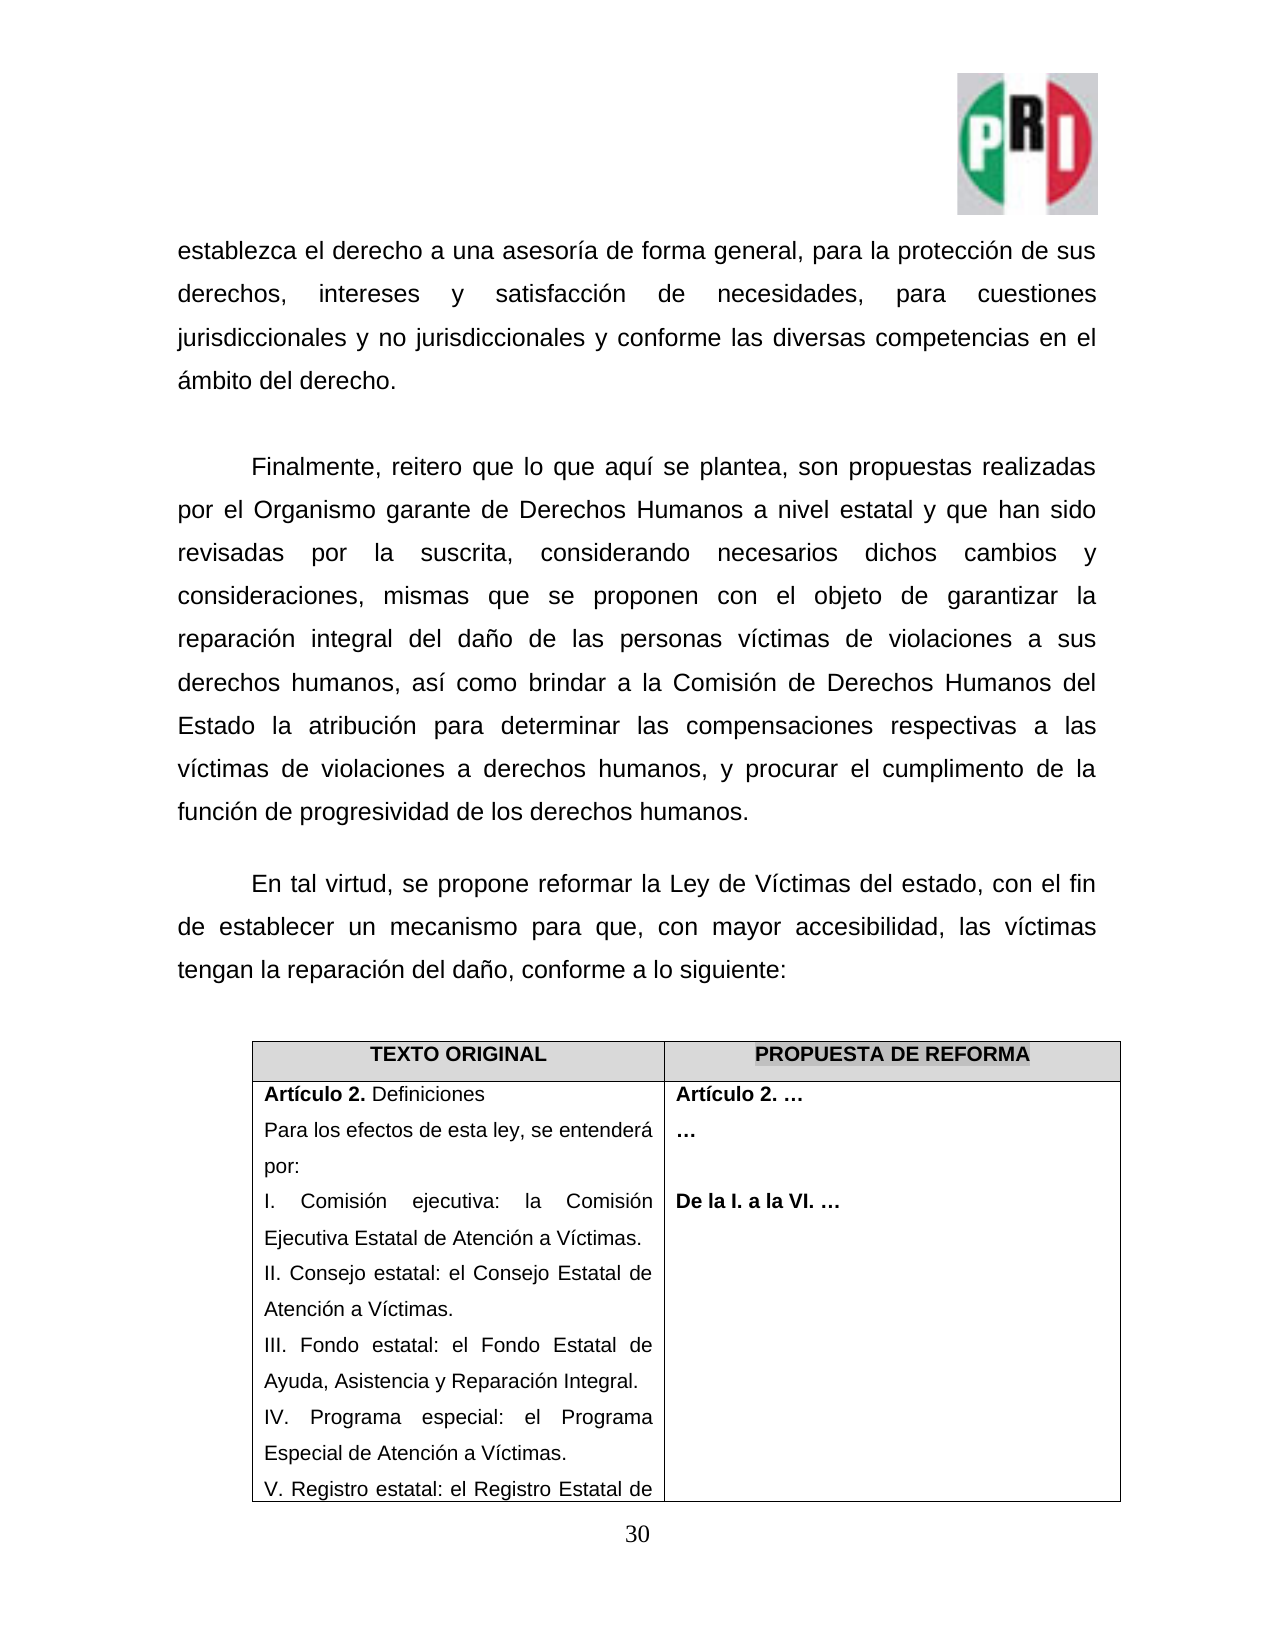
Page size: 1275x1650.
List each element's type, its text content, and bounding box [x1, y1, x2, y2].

text Finalmente, reitero que lo que aquí se plantea, son propuestas realizadas por el Organismo garante de Derechos Humanos a nivel estatal y que han sido revisadas por la suscrita, considerando necesarios dichos cambios y consideraciones, mismas que se proponen con el objeto de garantizar la reparación integral del daño de las personas víctimas de violaciones a sus derechos humanos, así como brindar a la Comisión de Derechos Humanos del Estado la atribución para determinar las compensaciones respectivas a las víctimas de violaciones a derechos humanos, y procurar el cumplimento de la función de progresividad de los derechos humanos. [177, 452, 1098, 826]
table_header PROPUESTA DE REFORMA [665, 1042, 1120, 1081]
table_header TEXTO ORIGINAL [253, 1042, 664, 1081]
text En tal virtud, se propone reformar la Ley de Víctimas del estado, con el fin de establecer un mecanismo para que, con mayor accesibilidad, las víctimas tengan la reparación del daño, conforme a lo siguiente: [177, 869, 1098, 984]
picture [957, 73, 1098, 215]
